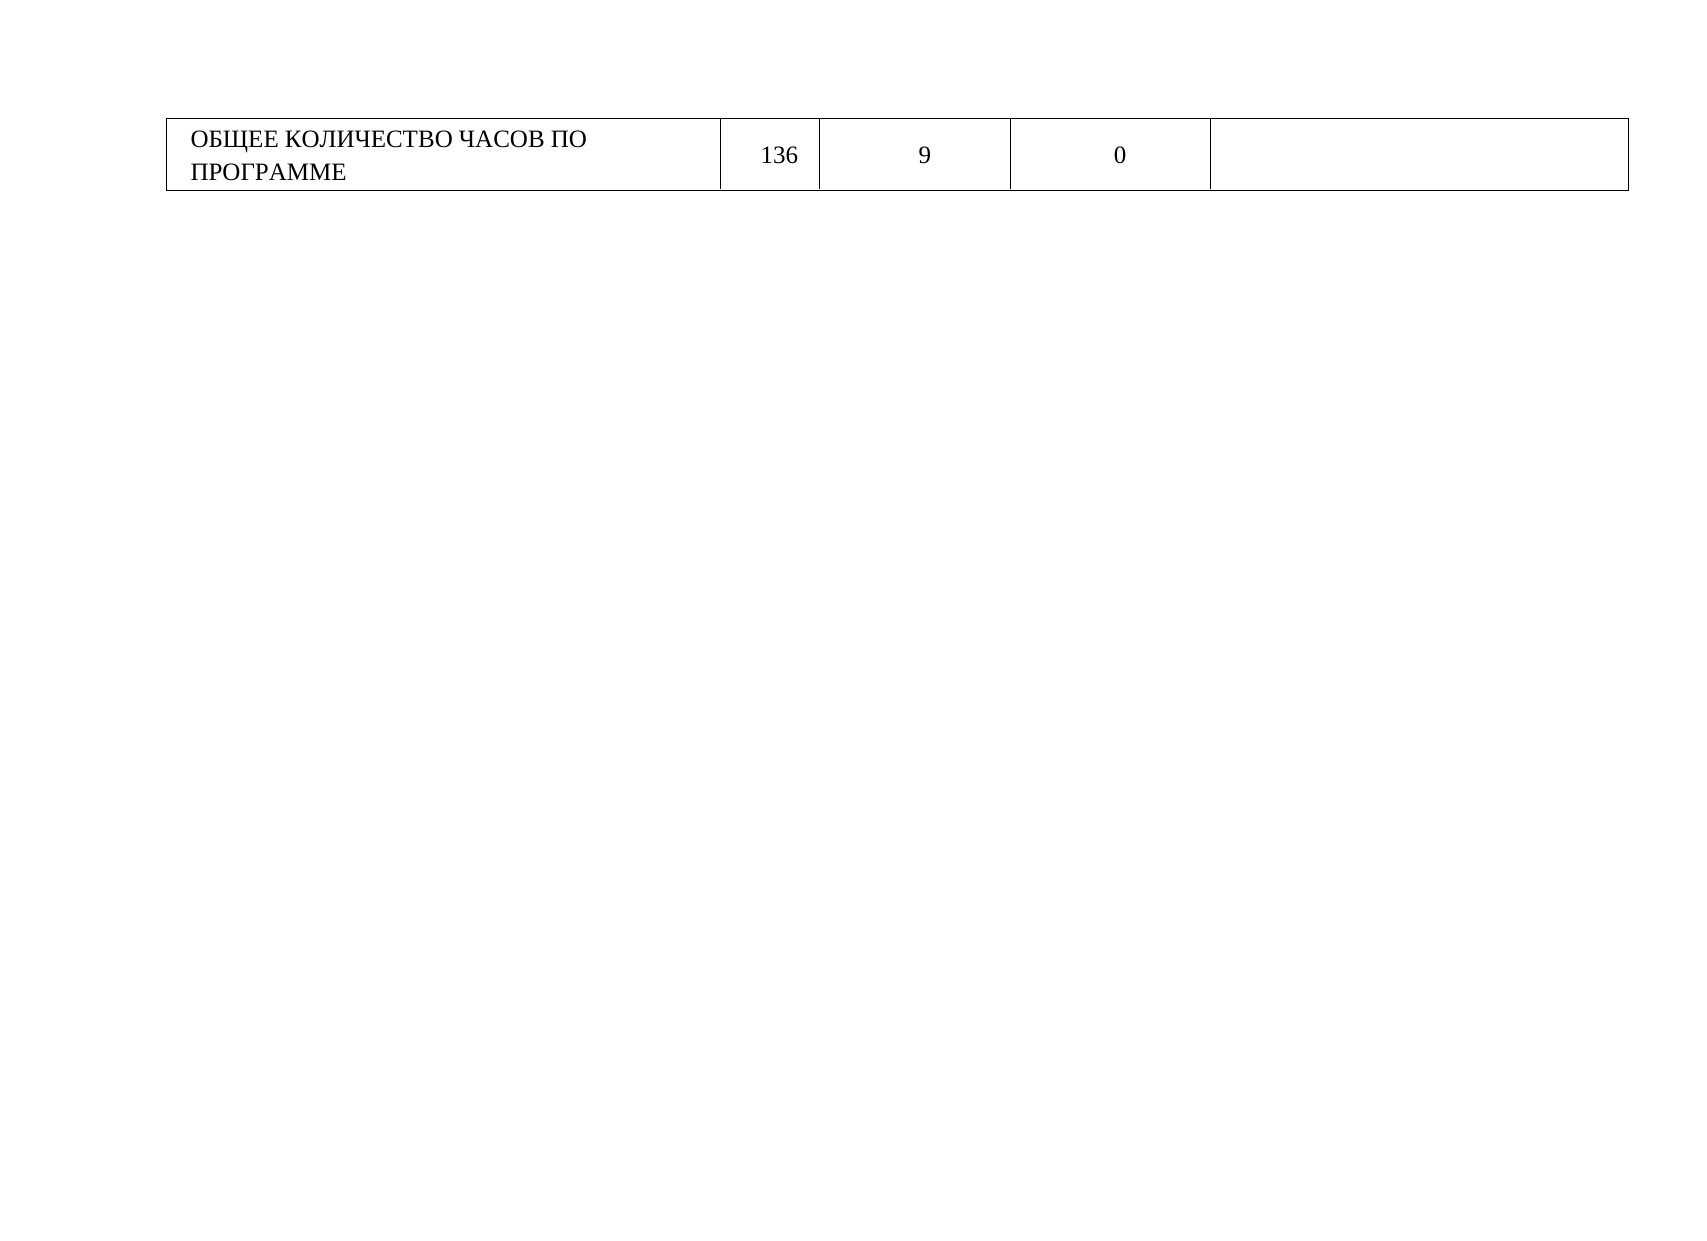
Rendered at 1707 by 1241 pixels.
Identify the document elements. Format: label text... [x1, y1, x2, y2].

table_cell ОБЩЕЕ КОЛИЧЕСТВО ЧАСОВ ПО ПРОГРАММЕ [167, 119, 720, 189]
table_cell 136 [721, 119, 819, 189]
table_cell [1211, 119, 1628, 189]
table_cell 0 [1011, 119, 1210, 189]
table_cell 9 [820, 119, 1010, 189]
